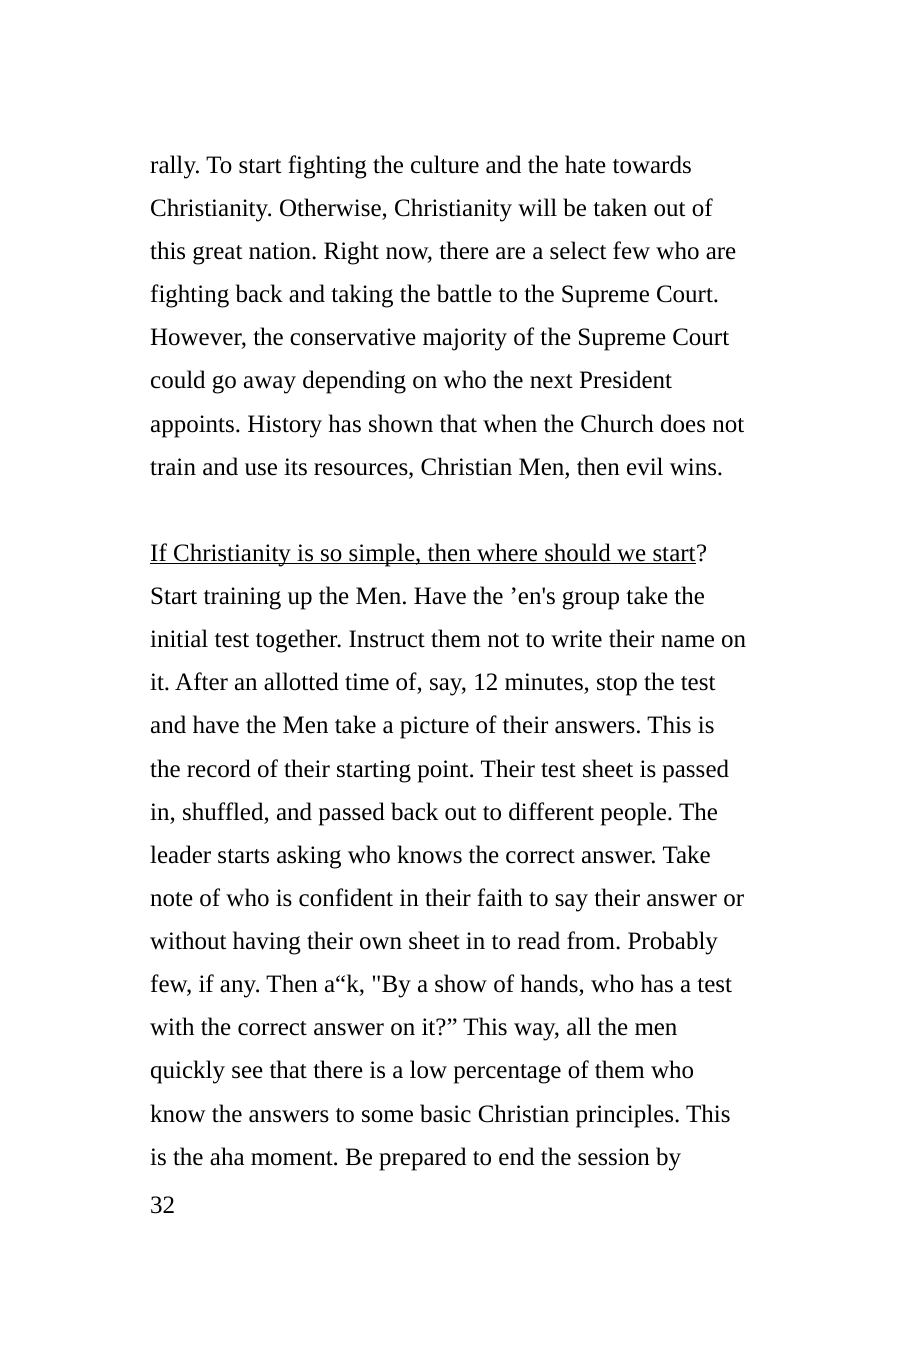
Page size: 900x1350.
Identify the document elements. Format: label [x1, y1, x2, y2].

text [150, 150, 750, 481]
text [150, 538, 750, 1171]
